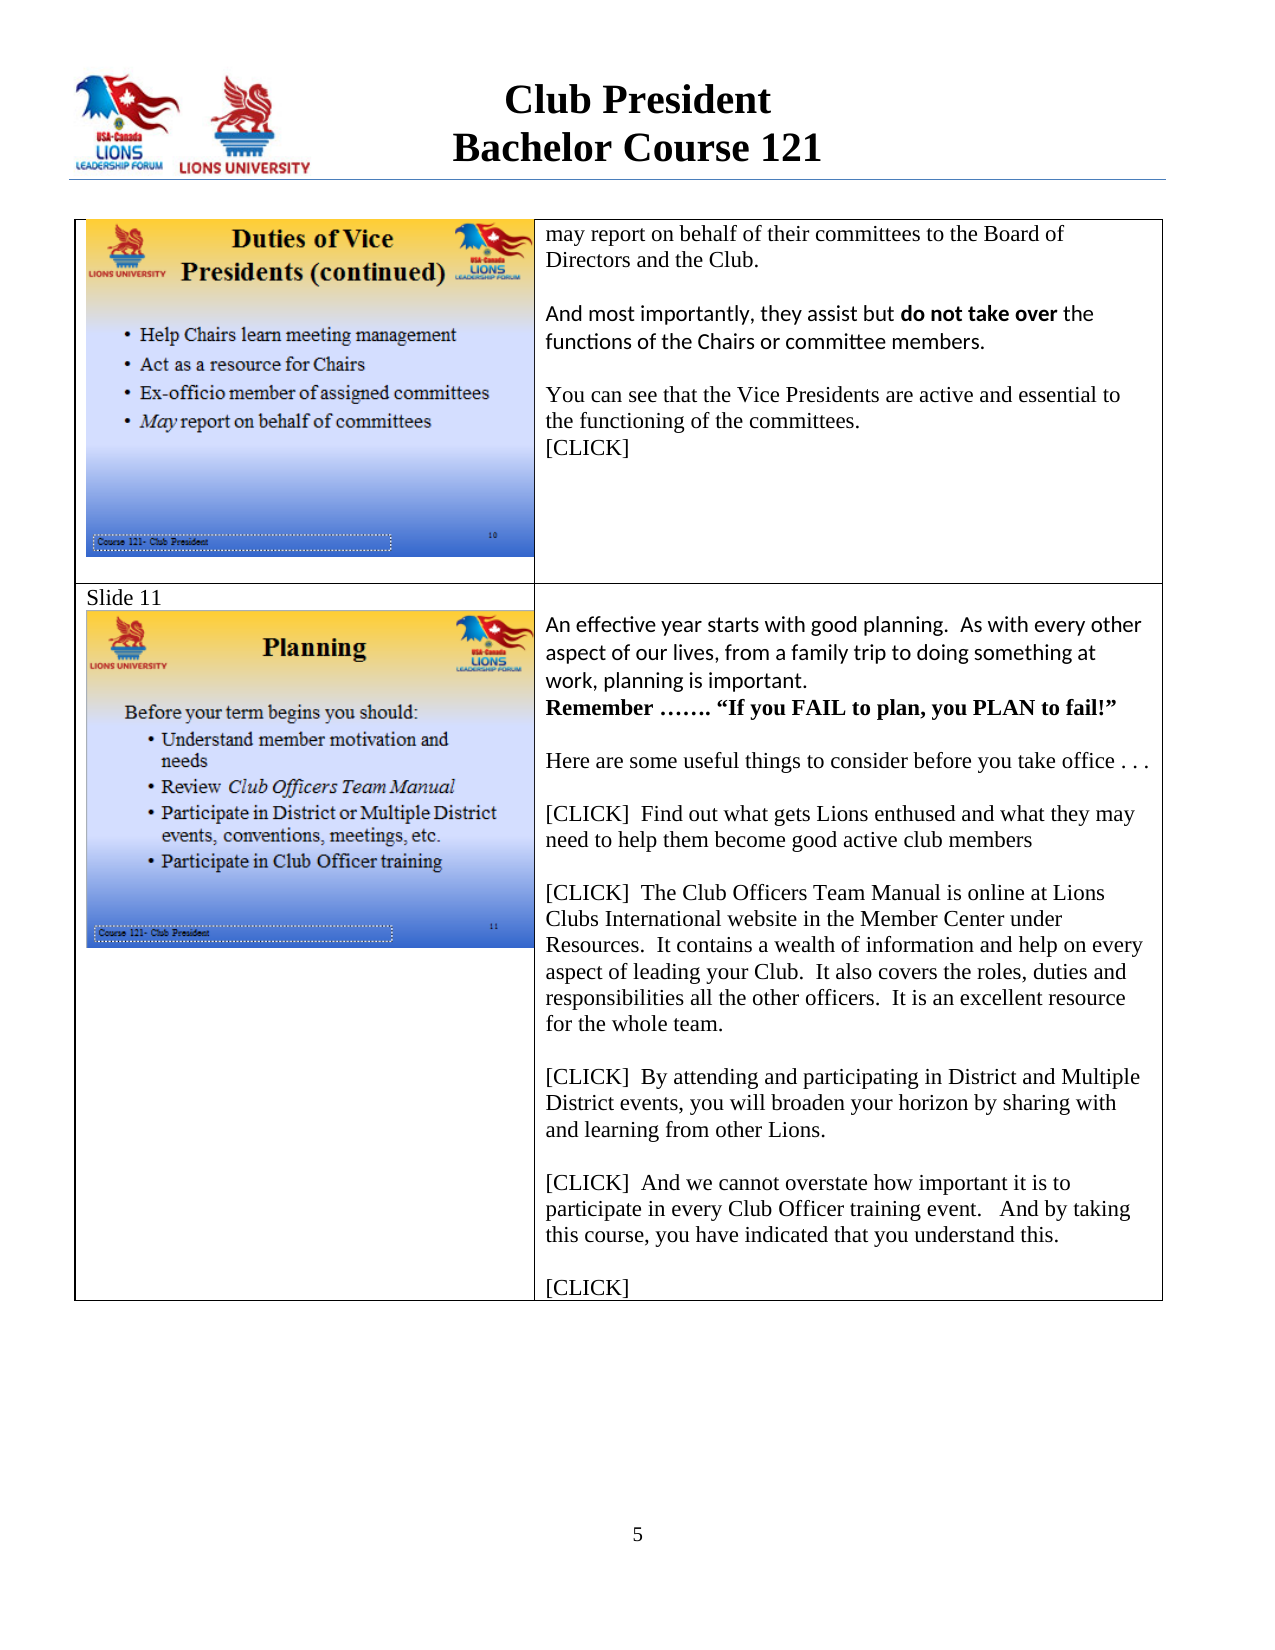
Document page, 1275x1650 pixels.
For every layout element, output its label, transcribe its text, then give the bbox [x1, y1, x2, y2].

picture [86, 219, 535, 557]
table_cell Slide 11 [76, 584, 534, 1300]
table_cell An effective year starts with good planning. As with every other aspect of our lives, from a family trip to doing something at work, planning is important. Remember ……. “If you FAIL to plan, you PLAN to fail!” Here are some useful things to consider before you take office . . . [CLICK] Find out what gets Lions enthused and what they may need to help them become good active club members [CLICK] The Club Officers Team Manual is online at Lions Clubs International website in the Member Center under Resources. It contains a wealth of information and help on every aspect of leading your Club. It also covers the roles, duties and responsibilities all the other officers. It is an excellent resource for the whole team. [CLICK] By attending and participating in District and Multiple District events, you will broaden your horizon by sharing with and learning from other Lions. [CLICK] And we cannot overstate how important it is to participate in every Club Officer training event. And by taking this course, you have indicated that you understand this. [CLICK] [535, 584, 1162, 1300]
picture [54, 57, 321, 191]
picture [86, 610, 535, 948]
table_cell Slide 10 Slide image on next page Slide 10 [76, 220, 534, 583]
